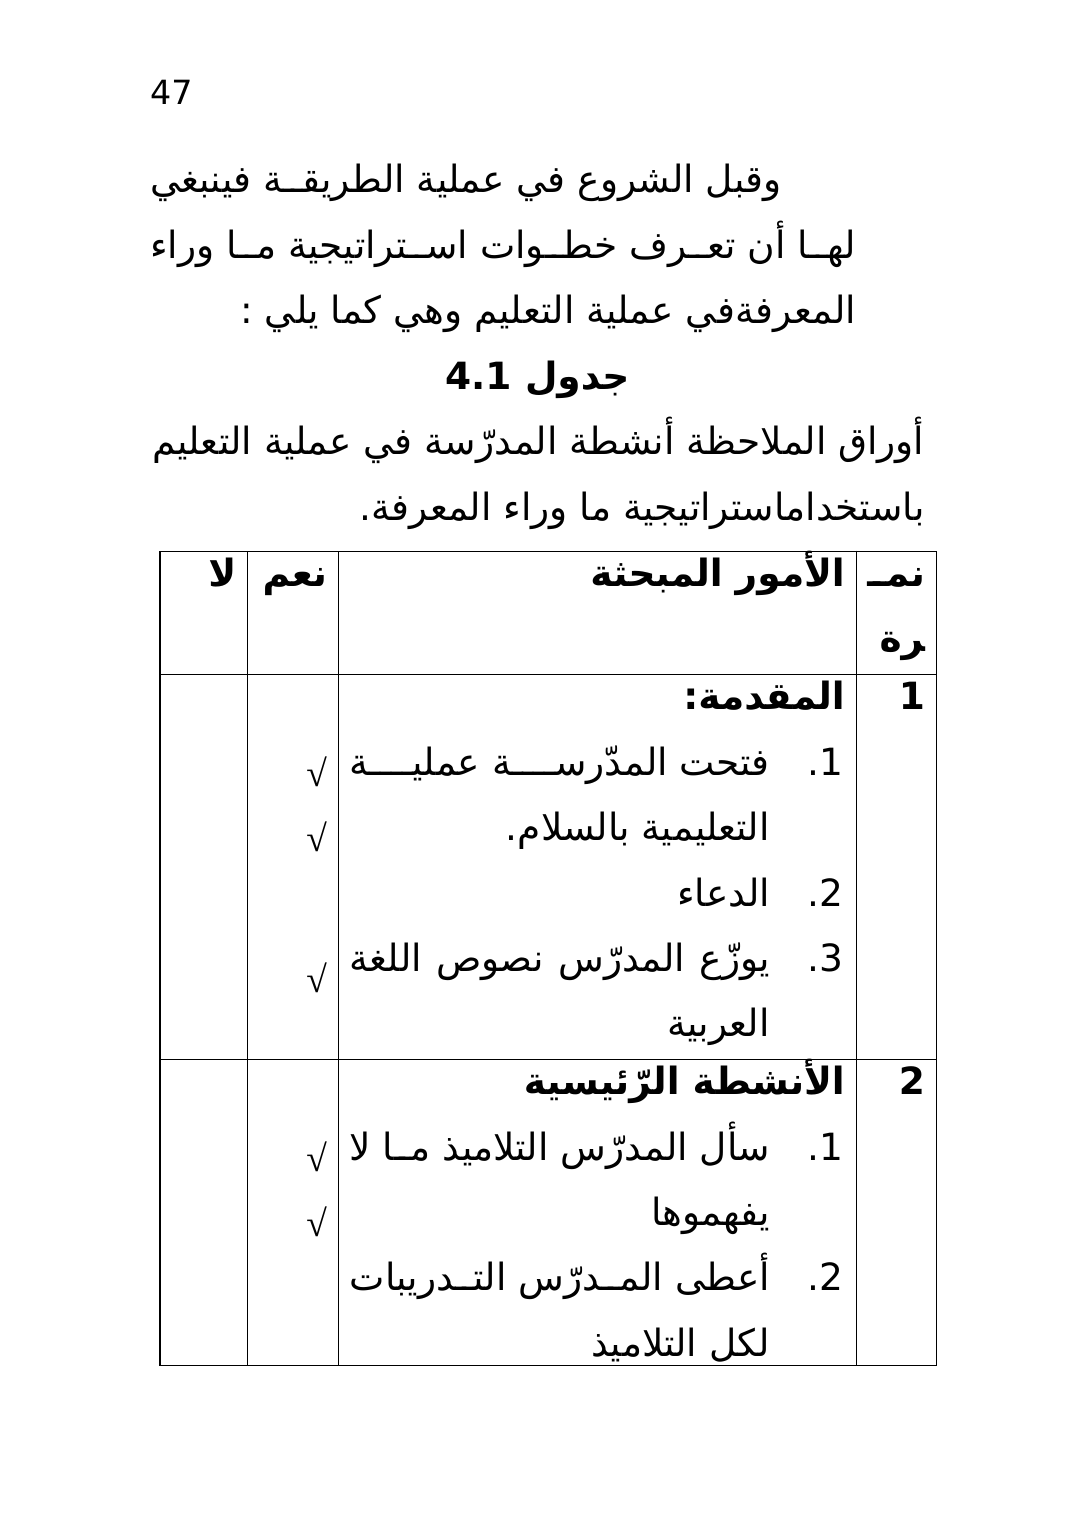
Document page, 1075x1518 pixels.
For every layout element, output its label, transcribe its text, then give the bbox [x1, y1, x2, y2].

table_cell [161, 675, 247, 1059]
table_cell √ √ √ [248, 675, 338, 1059]
table_header نمرة [857, 552, 936, 674]
text جدول 4.1 [150, 354, 925, 398]
table_header نعم [248, 552, 338, 674]
table_cell 2 [857, 1060, 936, 1365]
table_header الأمور المبحثة [339, 552, 856, 674]
table_cell [161, 1060, 247, 1365]
list وقبل الشروع في عملية الطريقة فينبغي لها أن تعرف خطوات استراتيجية ما وراء المعرفةفي عملية التعليم وهي كما يلي : [150, 158, 856, 333]
table_cell 1 [857, 675, 936, 1059]
table_cell المقدمة: فتحت المدّرسة عملية التعليمية بالسلام. الدعاء يوزّع المدرّس نصوص اللغة العربية [339, 675, 856, 1059]
table_header لا [161, 552, 247, 674]
table_cell √ √ √ √ √ [248, 1060, 338, 1365]
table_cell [339, 1060, 856, 1365]
text أوراق الملاحظة أنشطة المدرّسة في عملية التعليم باستخداماستراتيجية ما وراء المعرفة. [150, 420, 925, 529]
